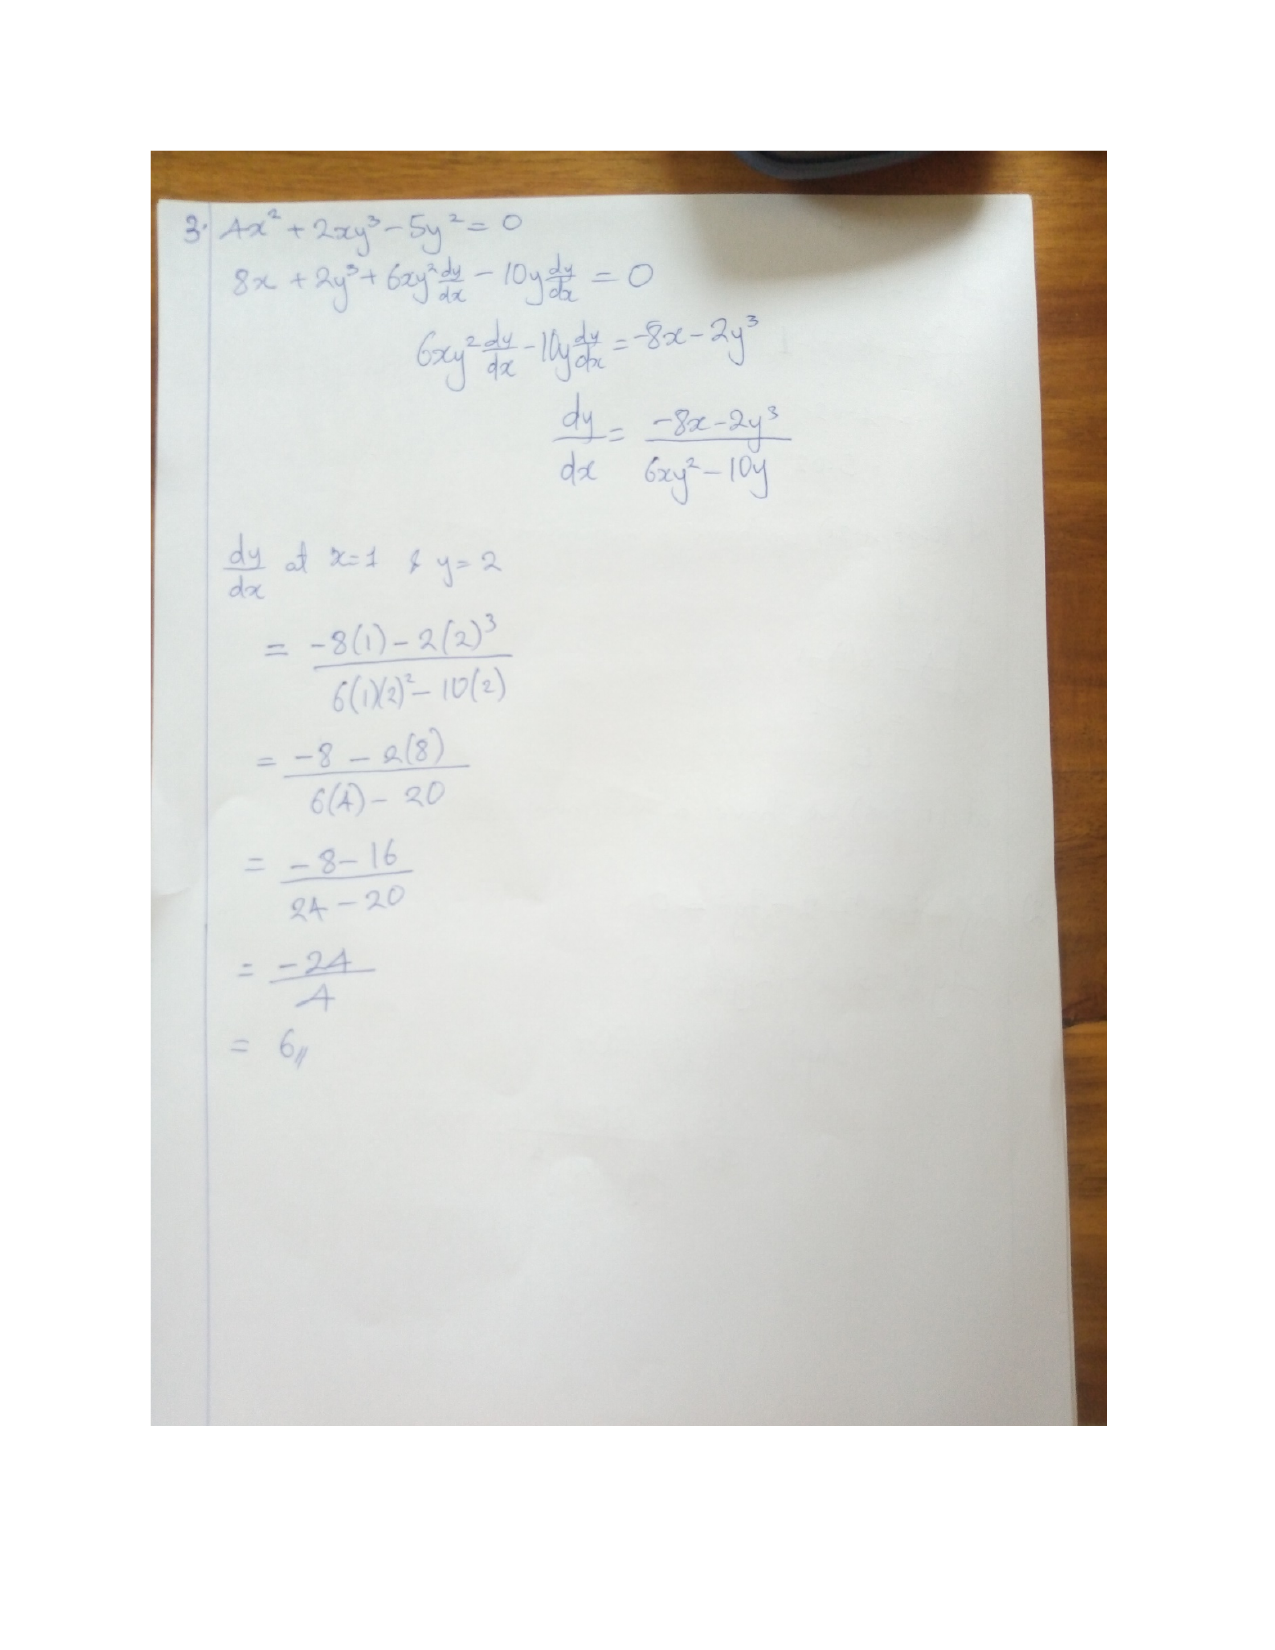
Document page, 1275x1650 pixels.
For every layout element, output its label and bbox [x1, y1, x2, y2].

picture [152, 152, 1107, 1425]
